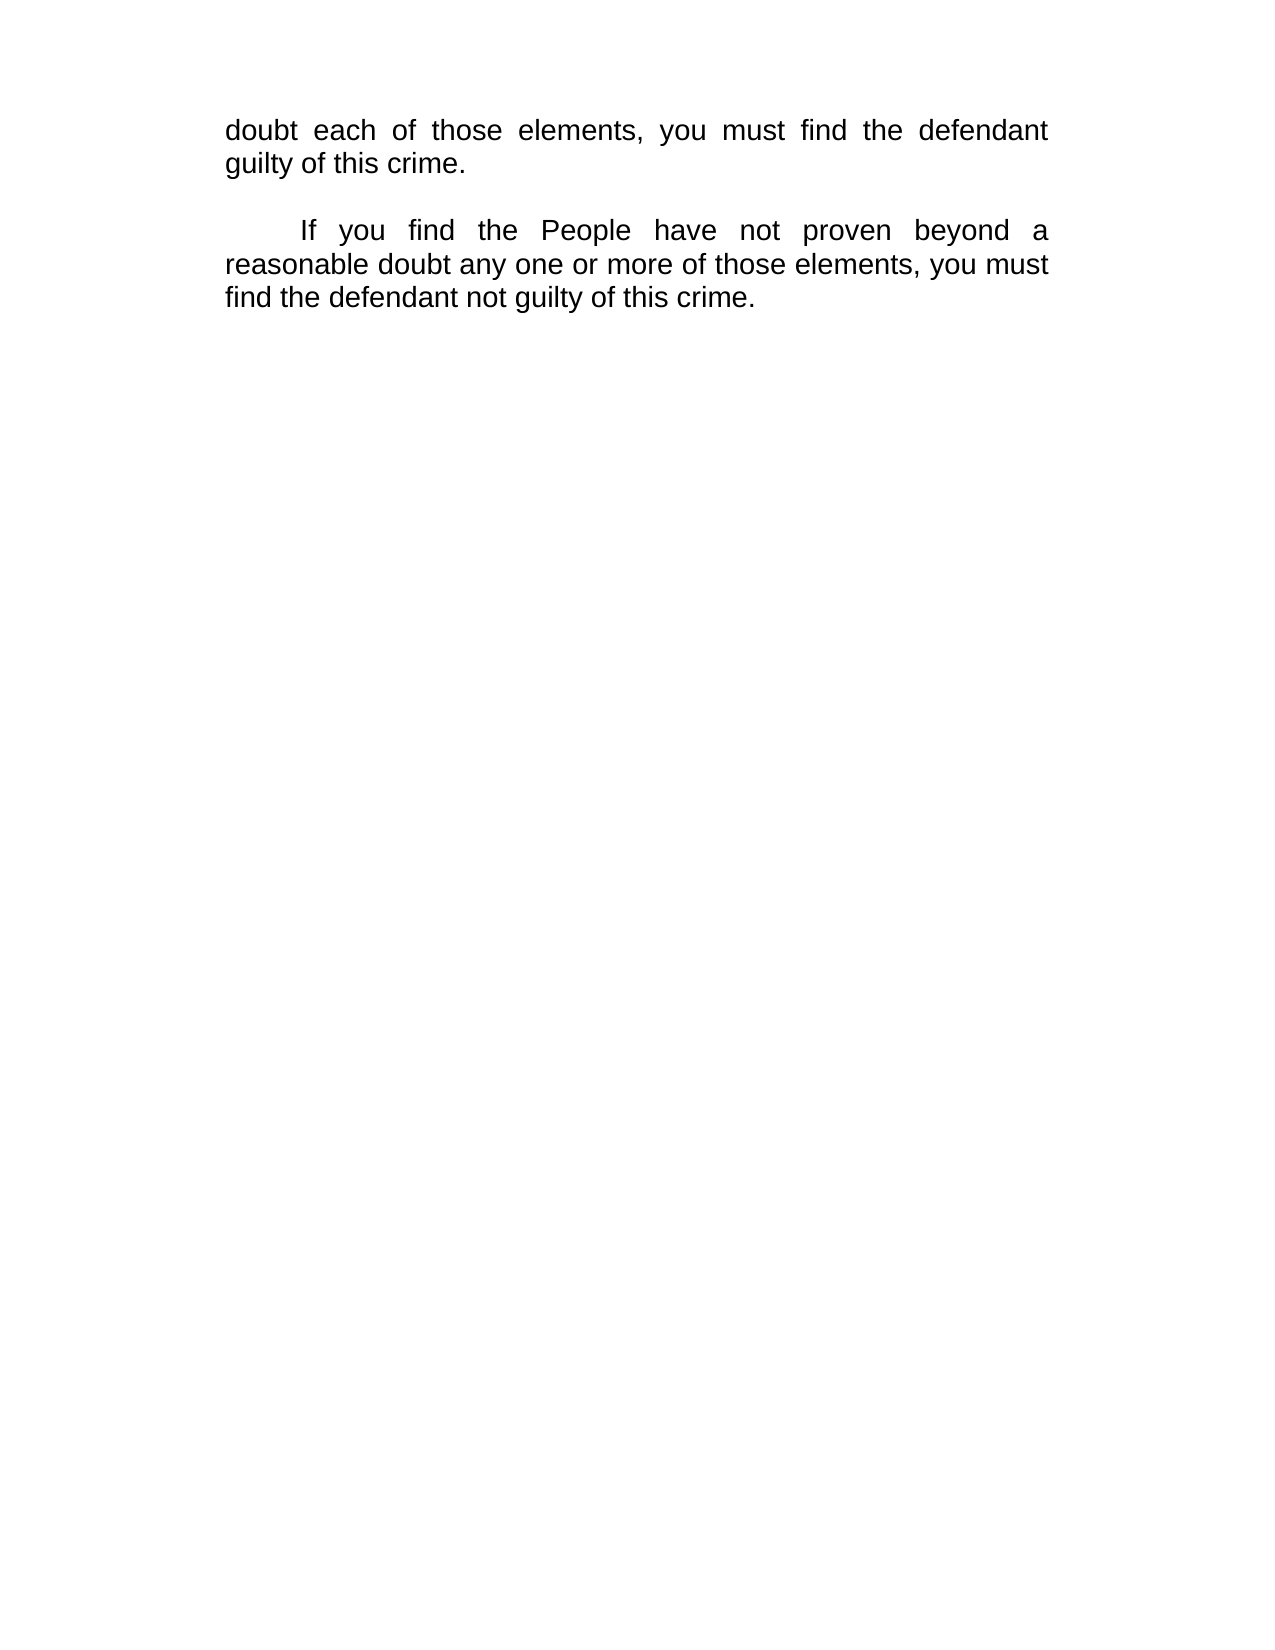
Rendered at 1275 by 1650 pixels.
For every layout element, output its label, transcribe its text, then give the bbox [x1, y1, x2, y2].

text If you find the People have not proven beyond a reasonable doubt any one or more of those elements, you must find the defendant not guilty of this crime. [225, 213, 1050, 314]
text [225, 112, 1050, 179]
